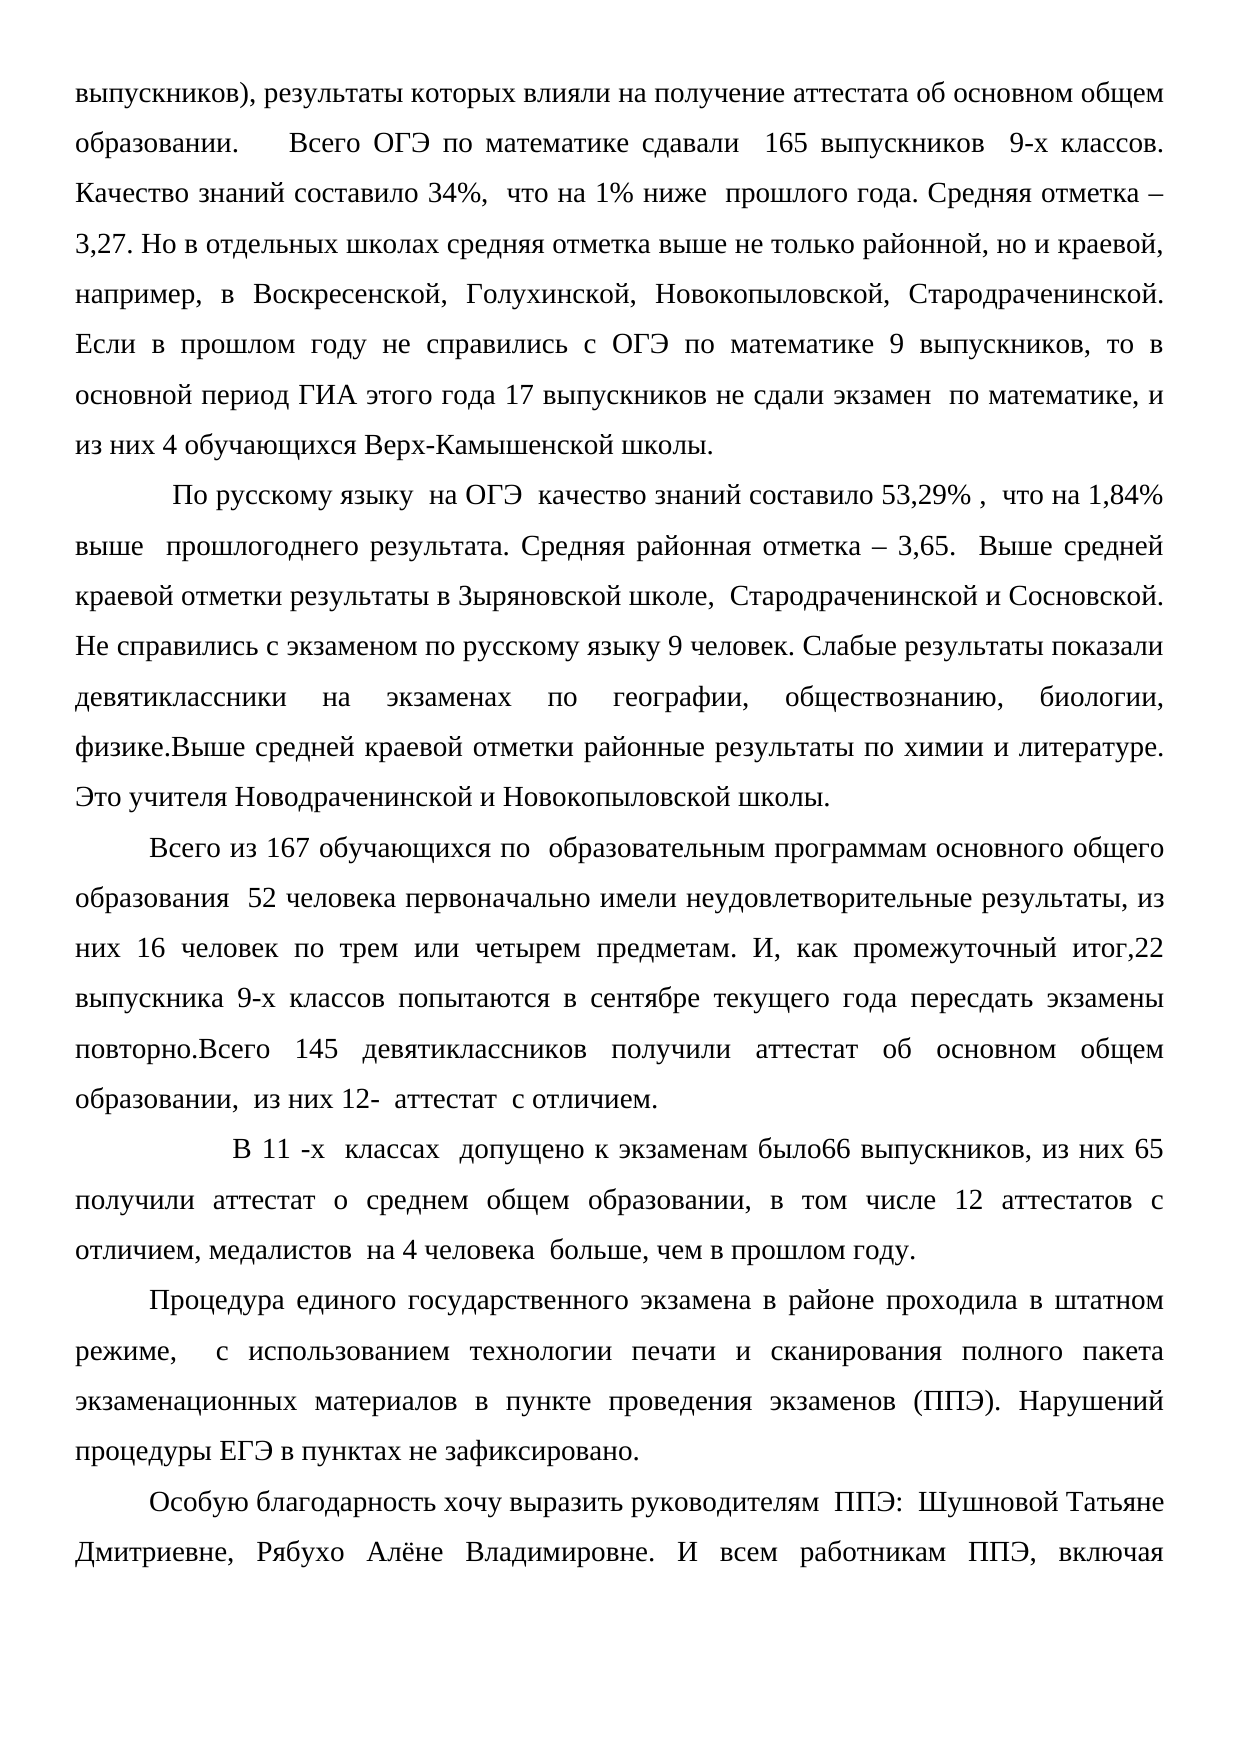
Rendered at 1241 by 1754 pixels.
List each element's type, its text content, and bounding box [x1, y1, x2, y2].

text В 11 -х классах допущено к экзаменам было66 выпускников, из них 65 получили аттестат о среднем общем образовании, в том числе 12 аттестатов с отличием, медалистов на 4 человека больше, чем в прошлом году. [75, 1132, 1165, 1266]
text Всего из 167 обучающихся по образовательным программам основного общего образования 52 человека первоначально имели неудовлетворительные результаты, из них 16 человек по трем или четырем предметам. И, как промежуточный итог,22 выпускника 9-х классов попытаются в сентябре текущего года пересдать экзамены повторно.Всего 145 девятиклассников получили аттестат об основном общем образовании, из них 12- аттестат с отличием. [75, 830, 1165, 1115]
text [75, 75, 1165, 461]
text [75, 1484, 1165, 1568]
text По русскому языку на ОГЭ качество знаний составило 53,29% , что на 1,84% выше прошлогоднего результата. Средняя районная отметка – 3,65. Выше средней краевой отметки результаты в Зыряновской школе, Стародраченинской и Сосновской. Не справились с экзаменом по русскому языку 9 человек. Слабые результаты показали девятиклассники на экзаменах по географии, обществознанию, биологии, физике.Выше средней краевой отметки районные результаты по химии и литературе. Это учителя Новодраченинской и Новокопыловской школы. [75, 477, 1165, 813]
text Процедура единого государственного экзамена в районе проходила в штатном режиме, с использованием технологии печати и сканирования полного пакета экзаменационных материалов в пункте проведения экзаменов (ППЭ). Нарушений процедуры ЕГЭ в пунктах не зафиксировано. [75, 1282, 1165, 1467]
